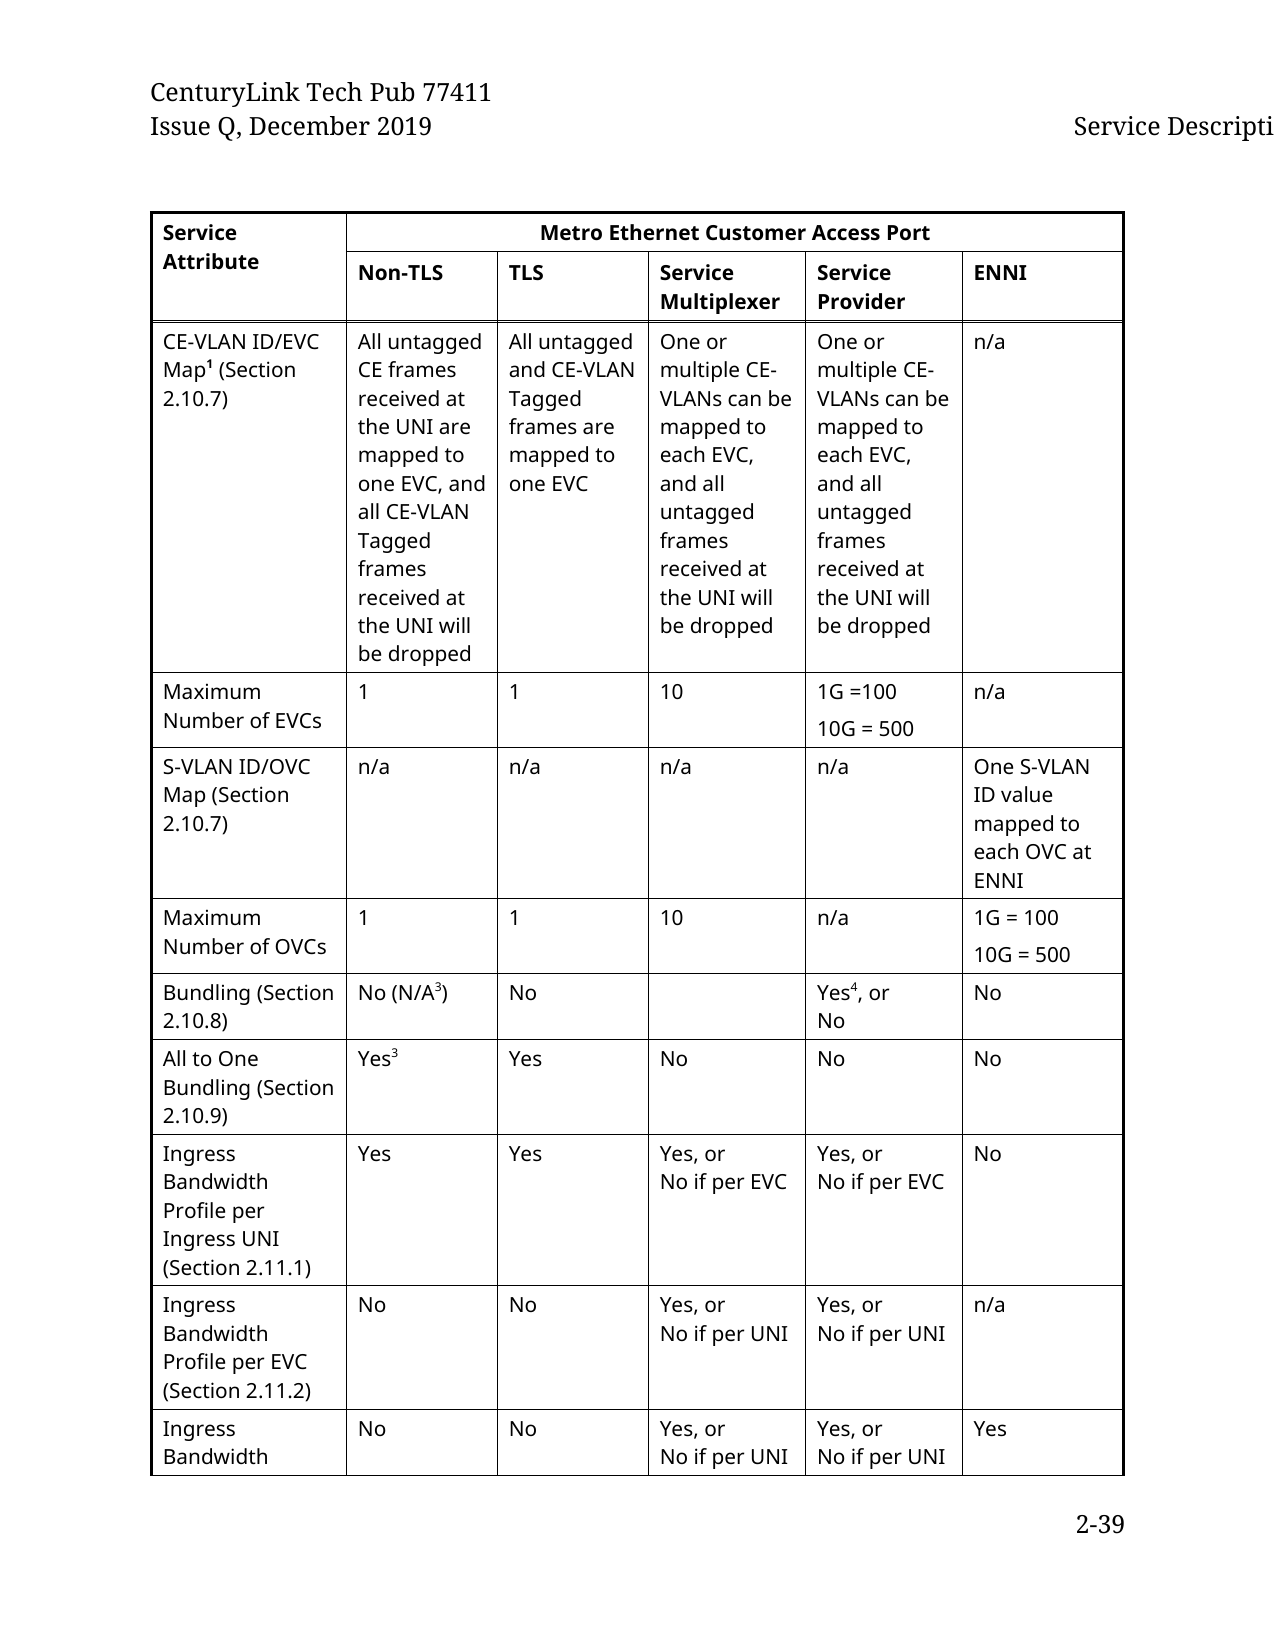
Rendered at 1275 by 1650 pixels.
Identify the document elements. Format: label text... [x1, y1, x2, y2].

table_cell 1 [498, 673, 648, 747]
table_cell No [806, 1040, 962, 1134]
table_cell 1G = 100 10G = 500 [963, 899, 1122, 973]
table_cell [153, 1410, 346, 1475]
table_cell Yes, or No if per UNI [649, 1286, 805, 1408]
table_cell CE-VLAN ID/ Map1 (Section 2.10.7) [153, 323, 346, 672]
table_cell No [498, 974, 648, 1039]
table_cell All untagged and CE-VLAN Tagged frames are mapped to one [498, 323, 648, 672]
table_cell No [963, 1135, 1122, 1285]
table_cell n/a [963, 673, 1122, 747]
table_cell No [498, 1286, 648, 1408]
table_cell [649, 1410, 805, 1475]
table_header Service Attribute [153, 214, 346, 319]
table_cell Non- [347, 252, 497, 319]
table_cell Yes, or No if per [806, 1286, 962, 1408]
table_cell No [498, 1410, 648, 1475]
table_cell Yes3 [347, 1040, 497, 1134]
table_cell Yes [498, 1135, 648, 1285]
table_cell 1 [347, 899, 497, 973]
table_cell 10 [649, 899, 805, 973]
table_cell Service Multiplexer [649, 252, 805, 319]
table_cell Yes [347, 1135, 497, 1285]
table_header Metro Ethernet [347, 214, 1122, 251]
table_cell All to One Bundling (Section 2.10.9) [153, 1040, 346, 1134]
table_cell Yes, or No if per [806, 1135, 962, 1285]
table_cell n/a [963, 1286, 1122, 1408]
table_cell Service Provider [806, 252, 962, 319]
table_cell ENNI [963, 252, 1122, 319]
table_cell 10 [649, 673, 805, 747]
table_cell n/a [806, 748, 962, 898]
table_cell No [347, 1286, 497, 1408]
table_cell All untagged CE frames received at the are mapped to one , and all CE-VLAN Tagged frames received at the will be dropped [347, 323, 497, 672]
table_cell 1 [347, 673, 497, 747]
table_cell No [963, 1040, 1122, 1134]
table_cell n/a [806, 899, 962, 973]
table_cell n/a [347, 748, 497, 898]
table_cell Maximum Number of OVCs [153, 899, 346, 973]
table_cell Yes4, or No [806, 974, 962, 1039]
table_cell No [649, 1040, 805, 1134]
table_cell Yes [963, 1410, 1122, 1475]
table_cell n/a [963, 323, 1122, 672]
table_cell [498, 252, 648, 319]
table_cell 1G =100 10G = 500 [806, 673, 962, 747]
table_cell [806, 1410, 962, 1475]
table_cell 1 [498, 899, 648, 973]
table_cell No [963, 974, 1122, 1039]
table_cell No [347, 1410, 497, 1475]
table_cell Maximum Number of EVCs [153, 673, 346, 747]
table_cell Yes, or No if per EVC [649, 1135, 805, 1285]
table_cell Ingress Bandwidth Profile per Ingress (Section 2.11.1) [153, 1135, 346, 1285]
table_cell Bundling (Section 2.10.8) [153, 974, 346, 1039]
table_cell S-VLAN ID/OVC Map (Section 2.10.7) [153, 748, 346, 898]
table_cell n/a [649, 748, 805, 898]
table_cell No (N/A3) [347, 974, 497, 1039]
table_cell Ingress Bandwidth Profile per EVC (Section 2.11.2) [153, 1286, 346, 1408]
table_cell One or multiple CE-VLANs can be mapped to each , and all untagged frames received at the will be dropped [806, 323, 962, 672]
table_cell One or multiple CE-VLANs can be mapped to each , and all untagged frames received at the will be dropped [649, 323, 805, 672]
table_cell Yes [498, 1040, 648, 1134]
table_cell One S-VLAN ID value mapped to each OVC at ENNI [963, 748, 1122, 898]
table_cell n/a [498, 748, 648, 898]
table_cell [649, 974, 805, 1039]
